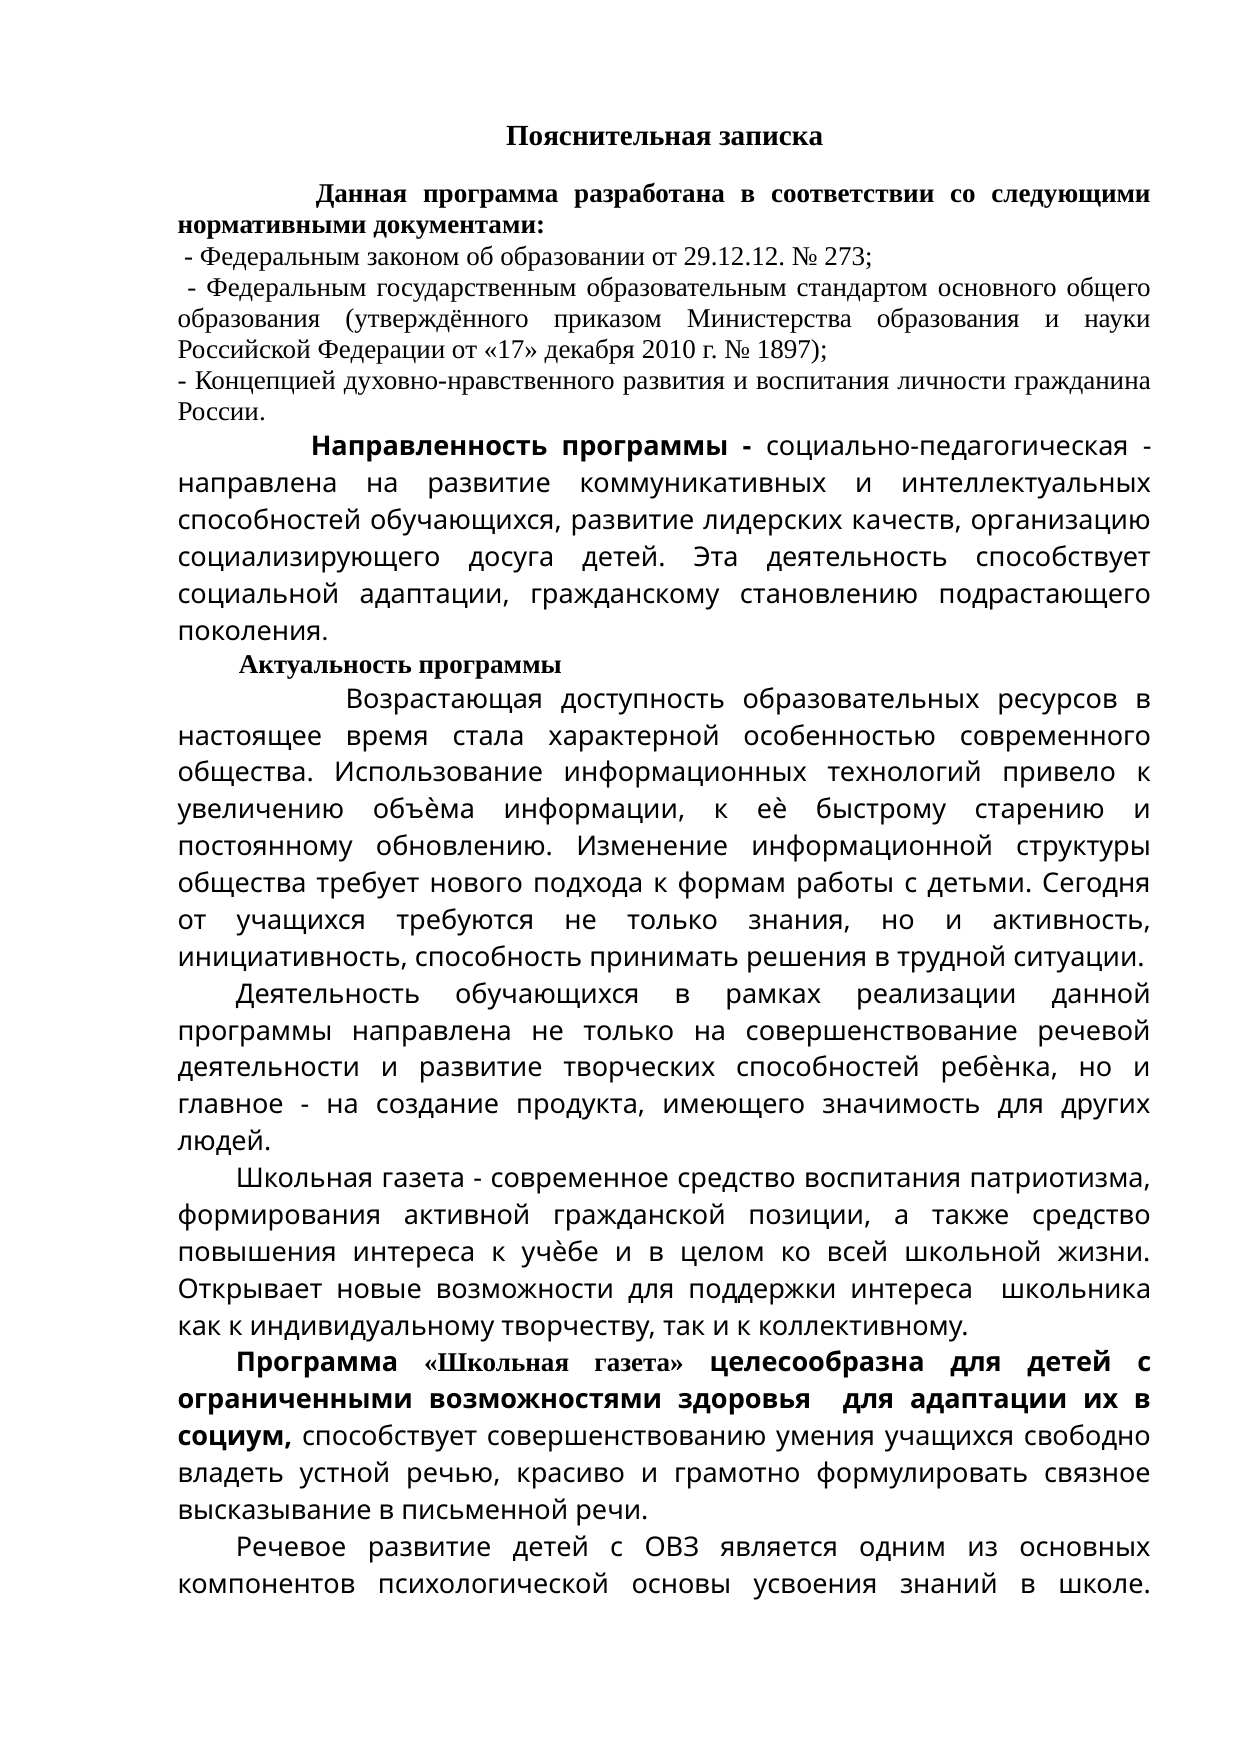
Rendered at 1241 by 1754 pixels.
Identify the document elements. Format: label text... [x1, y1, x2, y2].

text Пояснительная записка [177, 118, 1152, 152]
text Деятельность обучающихся в рамках реализации данной программы направлена не только на совершенствование речевой деятельности и развитие творческих способностей ребѐнка, но и главное - на создание продукта, имеющего значимость для других людей. [177, 974, 1152, 1158]
text Возрастающая доступность образовательных ресурсов в настоящее время стала характерной особенностью современного общества. Использование информационных технологий привело к увеличению объѐма информации, к еѐ быстрому старению и постоянному обновлению. Изменение информационной структуры общества требует нового подхода к формам работы с детьми. Сегодня от учащихся требуются не только знания, но и активность, инициативность, способность принимать решения в трудной ситуации. [177, 679, 1152, 974]
text Актуальность программы [177, 648, 1152, 679]
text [177, 1527, 1152, 1601]
text - Федеральным государственным образовательным стандартом основного общего образования (утверждённого приказом Министерства образования и науки Российской Федерации от «17» декабря 2010 г. № 1897); [177, 271, 1152, 364]
text Направленность программы - социально-педагогическая - направлена на развитие коммуникативных и интеллектуальных способностей обучающихся, развитие лидерских качеств, организацию социализирующего досуга детей. Эта деятельность способствует социальной адаптации, гражданскому становлению подрастающего поколения. [177, 427, 1152, 648]
text Программа «Школьная газета» целесообразна для детей с ограниченными возможностями здоровья для адаптации их в социум, способствует совершенствованию умения учащихся свободно владеть устной речью, красиво и грамотно формулировать связное высказывание в письменной речи. [177, 1343, 1152, 1527]
text - Концепцией духовно-нравственного развития и воспитания личности гражданина России. [177, 364, 1152, 427]
text - Федеральным законом об образовании от 29.12.12. № 273; [177, 240, 1152, 271]
text Школьная газета - современное средство воспитания патриотизма, формирования активной гражданской позиции, а также средство повышения интереса к учѐбе и в целом ко всей школьной жизни. Открывает новые возможности для поддержки интереса школьника как к индивидуальному творчеству, так и к коллективному. [177, 1158, 1152, 1343]
text Данная программа разработана в соответствии со следующими нормативными документами: [177, 177, 1152, 240]
